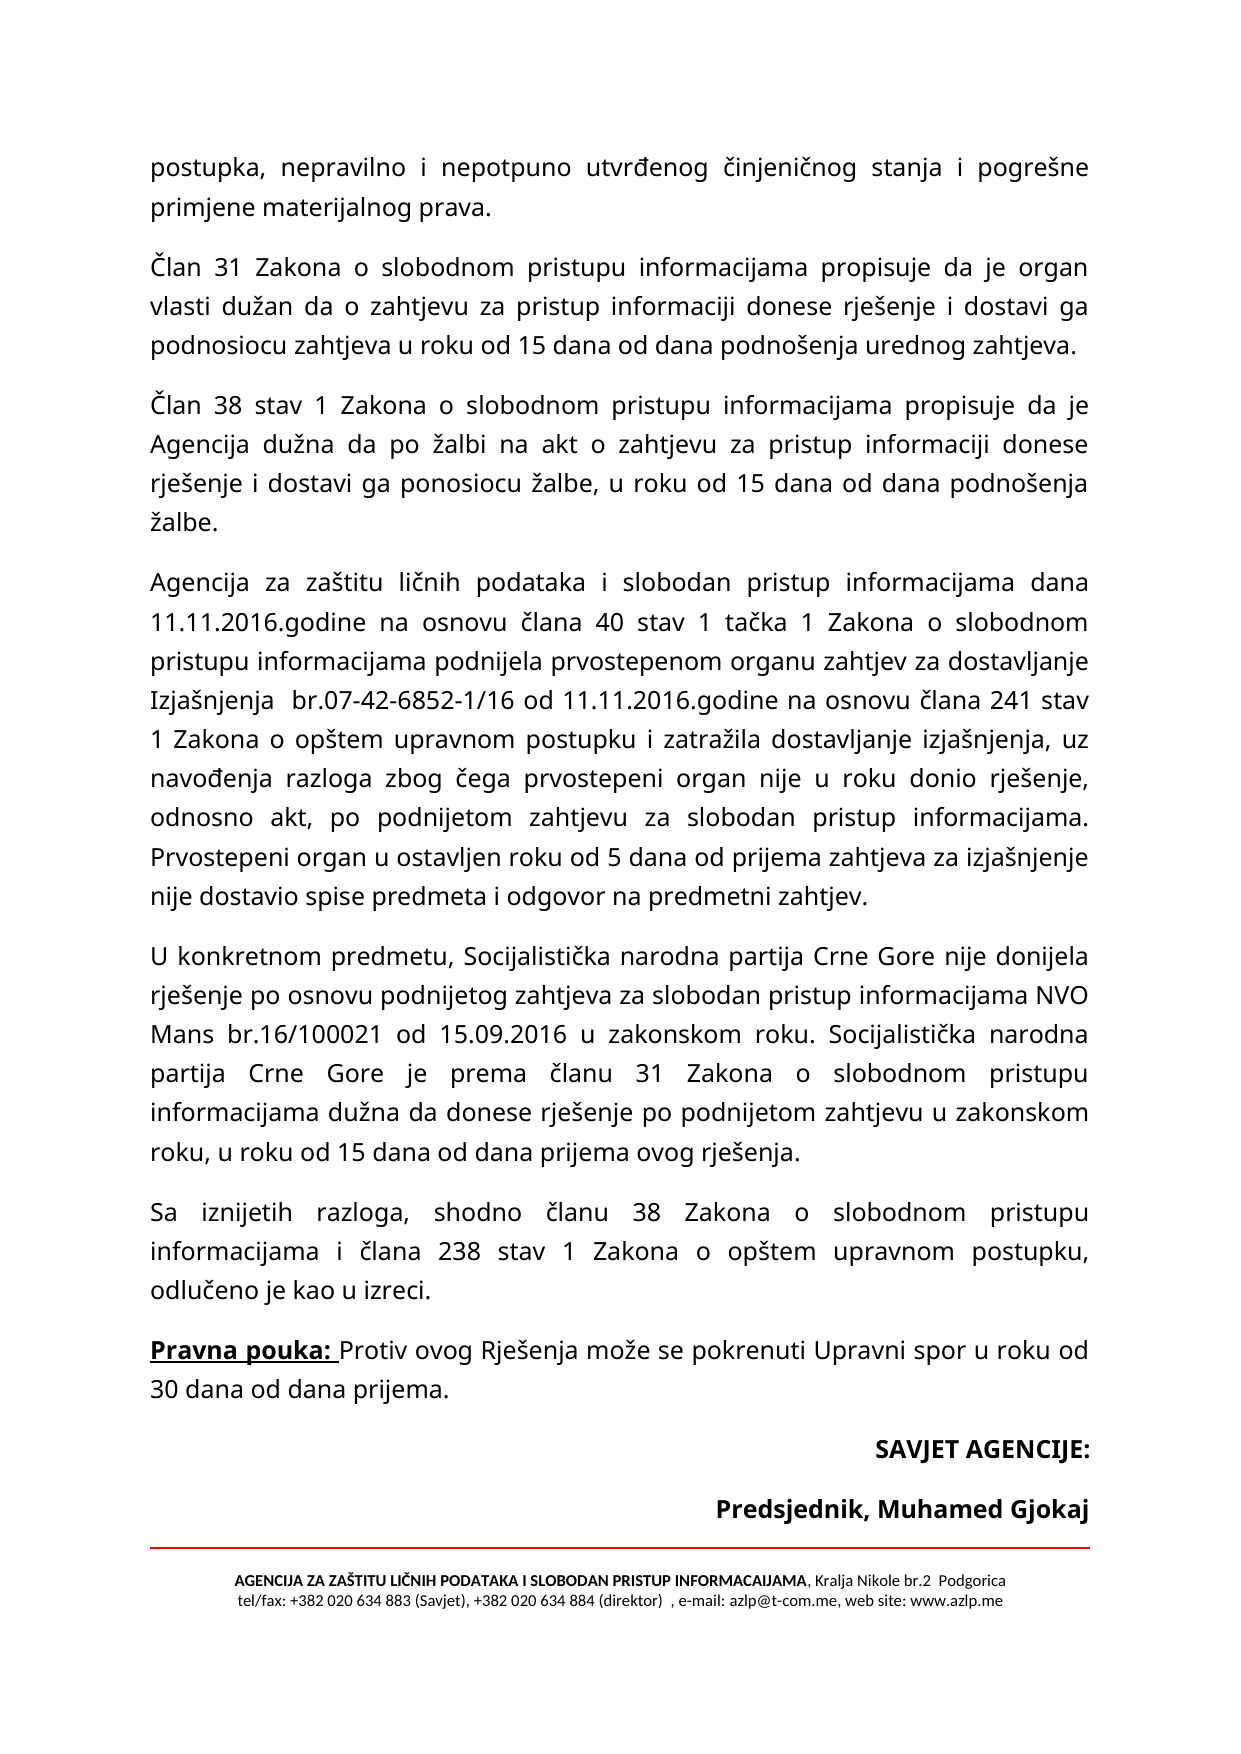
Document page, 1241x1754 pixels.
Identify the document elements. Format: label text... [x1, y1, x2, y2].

text Sa iznijetih razloga, shodno članu 38 Zakona o slobodnom pristupu informacijama i člana 238 stav 1 Zakona o opštem upravnom postupku, odlučeno je kao u izreci. [150, 1194, 1090, 1307]
text Član 38 stav 1 Zakona o slobodnom pristupu informacijama propisuje da je Agencija dužna da po žalbi na akt o zahtjevu za pristup informaciji donese rješenje i dostavi ga ponosiocu žalbe, u roku od 15 dana od dana podnošenja žalbe. [150, 387, 1090, 539]
text Pravna pouka: Protiv ovog Rješenja može se pokrenuti Upravni spor u roku od 30 dana od dana prijema. [150, 1332, 1090, 1406]
text Predsjednik, Muhamed Gjokaj [150, 1492, 1090, 1526]
text Agencija za zaštitu ličnih podataka i slobodan pristup informacijama dana 11.11.2016.godine na osnovu člana 40 stav 1 tačka 1 Zakona o slobodnom pristupu informacijama podnijela prvostepenom organu zahtjev za dostavljanje Izjašnjenja br.07-42-6852-1/16 od 11.11.2016.godine na osnovu člana 241 stav 1 Zakona o opštem upravnom postupku i zatražila dostavljanje izjašnjenja, uz navođenja razloga zbog čega prvostepeni organ nije u roku donio rješenje, odnosno akt, po podnijetom zahtjevu za slobodan pristup informacijama. Prvostepeni organ u ostavljen roku od 5 dana od prijema zahtjeva za izjašnjenje nije dostavio spise predmeta i odgovor na predmetni zahtjev. [150, 565, 1090, 912]
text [150, 150, 1090, 223]
text Član 31 Zakona o slobodnom pristupu informacijama propisuje da je organ vlasti dužan da o zahtjevu za pristup informaciji donese rješenje i dostavi ga podnosiocu zahtjeva u roku od 15 dana od dana podnošenja urednog zahtjeva. [150, 249, 1090, 362]
text SAVJET AGENCIJE: [150, 1432, 1090, 1466]
text U konkretnom predmetu, Socijalistička narodna partija Crne Gore nije donijela rješenje po osnovu podnijetog zahtjeva za slobodan pristup informacijama NVO Mans br.16/100021 od 15.09.2016 u zakonskom roku. Socijalistička narodna partija Crne Gore je prema članu 31 Zakona o slobodnom pristupu informacijama dužna da donese rješenje po podnijetom zahtjevu u zakonskom roku, u roku od 15 dana od dana prijema ovog rješenja. [150, 938, 1090, 1168]
